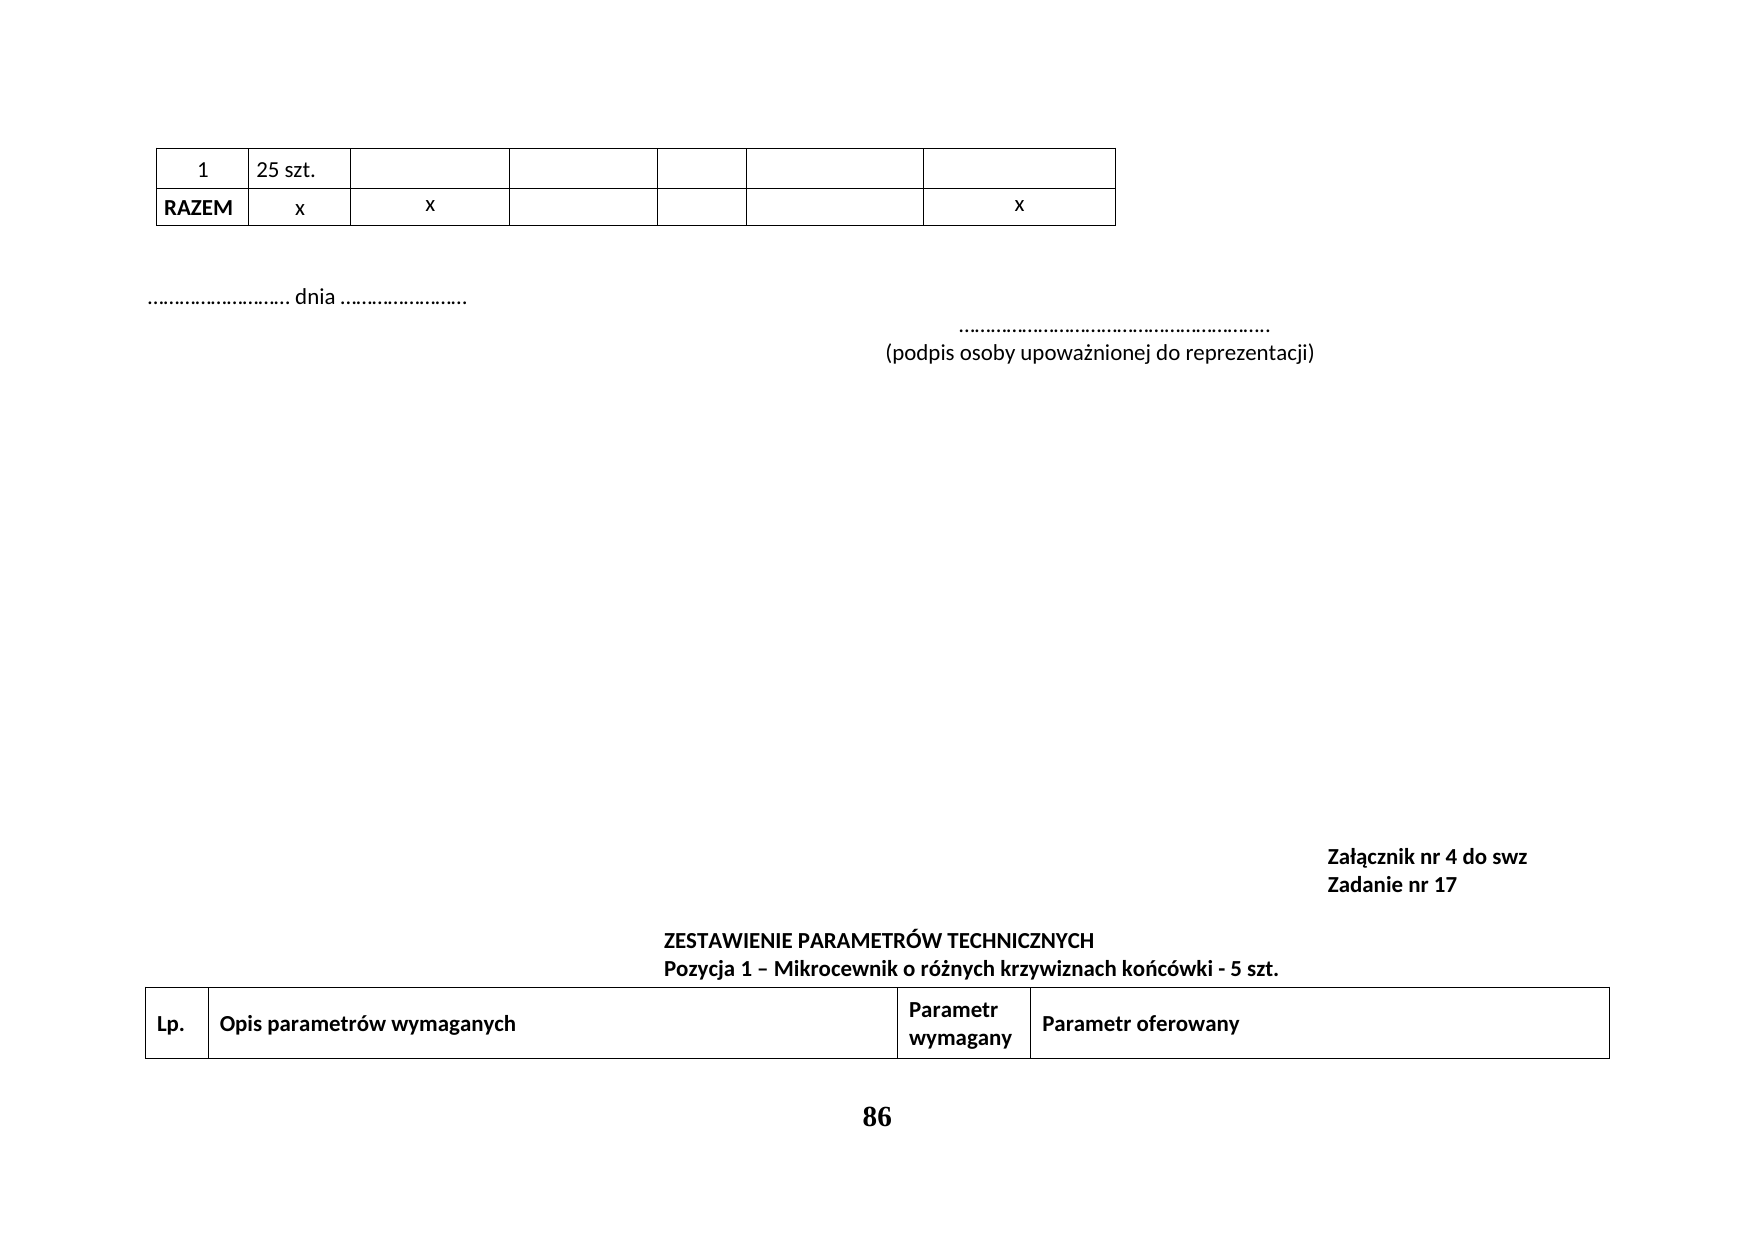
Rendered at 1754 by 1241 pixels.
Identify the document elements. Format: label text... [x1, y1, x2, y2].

text (podpis osoby upoważnionej do reprezentacji) [811, 338, 1606, 366]
text Pozycja 1 – Mikrocewnik o różnych krzywiznach końcówki - 5 szt. [664, 954, 1606, 982]
text ……………………… dnia …………………… [148, 282, 1606, 310]
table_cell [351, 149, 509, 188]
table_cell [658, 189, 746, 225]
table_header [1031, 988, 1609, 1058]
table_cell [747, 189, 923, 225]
text Załącznik nr 4 do swz [1254, 842, 1606, 870]
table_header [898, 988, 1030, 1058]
text ZESTAWIENIE PARAMETRÓW TECHNICZNYCH [590, 926, 1606, 954]
text ………………………………………………….. [885, 310, 1606, 338]
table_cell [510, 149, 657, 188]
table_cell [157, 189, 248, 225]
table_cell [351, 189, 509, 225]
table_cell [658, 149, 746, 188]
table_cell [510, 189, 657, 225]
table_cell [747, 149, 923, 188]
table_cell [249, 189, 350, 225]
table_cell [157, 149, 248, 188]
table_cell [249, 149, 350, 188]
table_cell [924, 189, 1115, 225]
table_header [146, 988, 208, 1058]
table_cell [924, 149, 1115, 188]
text Zadanie nr 17 [1254, 870, 1606, 898]
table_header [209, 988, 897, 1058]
